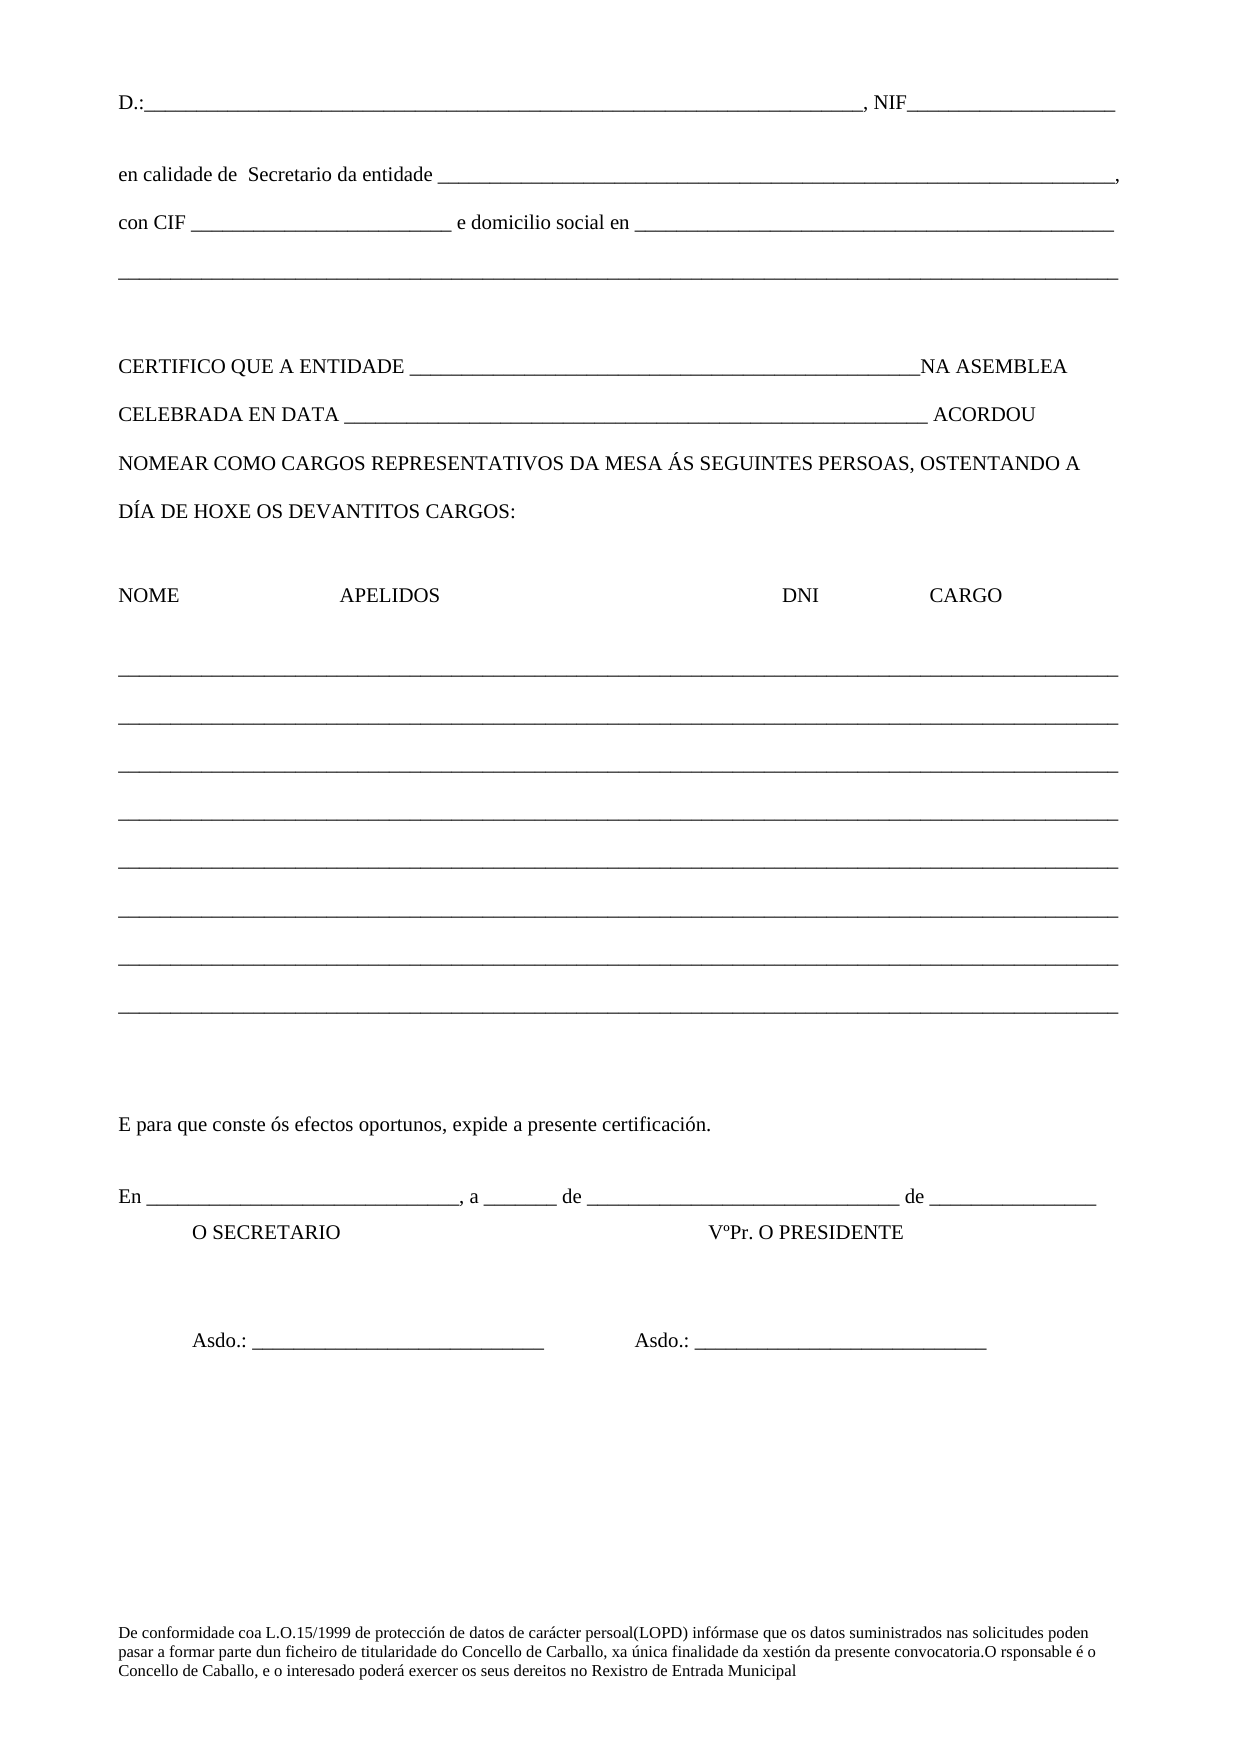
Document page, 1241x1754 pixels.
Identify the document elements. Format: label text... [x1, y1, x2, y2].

text E para que conste ós efectos oportunos, expide a presente certificación. [118, 1112, 1122, 1136]
text en calidade de Secretario da entidade _________________________________________________________________, con CIF _________________________ e domicilio social en ______________________________________________ ________________________________________________________________________________________________ [118, 162, 1122, 282]
text Asdo.: ____________________________ Asdo.: ____________________________ [192, 1328, 1122, 1352]
text O SECRETARIO VºPr. O PRESIDENTE [192, 1220, 1122, 1244]
text CERTIFICO QUE A ENTIDADE _________________________________________________NA ASEMBLEA CELEBRADA EN DATA ________________________________________________________ ACORDOU NOMEAR COMO CARGOS REPRESENTATIVOS DA MESA ÁS SEGUINTES PERSOAS, OSTENTANDO A DÍA DE HOXE OS DEVANTITOS CARGOS: [118, 354, 1122, 523]
text NOME APELIDOS DNI CARGO [118, 583, 1122, 607]
text ________________________________________________________________________________________________________________________________________________________________________________________________________________________________________________________________________________________________________________________________________________________________________________________________________________________________________________________________________________________________________________________________________________________________________________________________________________________________________________________________________________________________________________________________________________________________________________________________ [118, 655, 1122, 1016]
text D.:_____________________________________________________________________, NIF____________________ [118, 89, 1122, 114]
text En ______________________________, a _______ de ______________________________ de ________________ [118, 1184, 1122, 1208]
